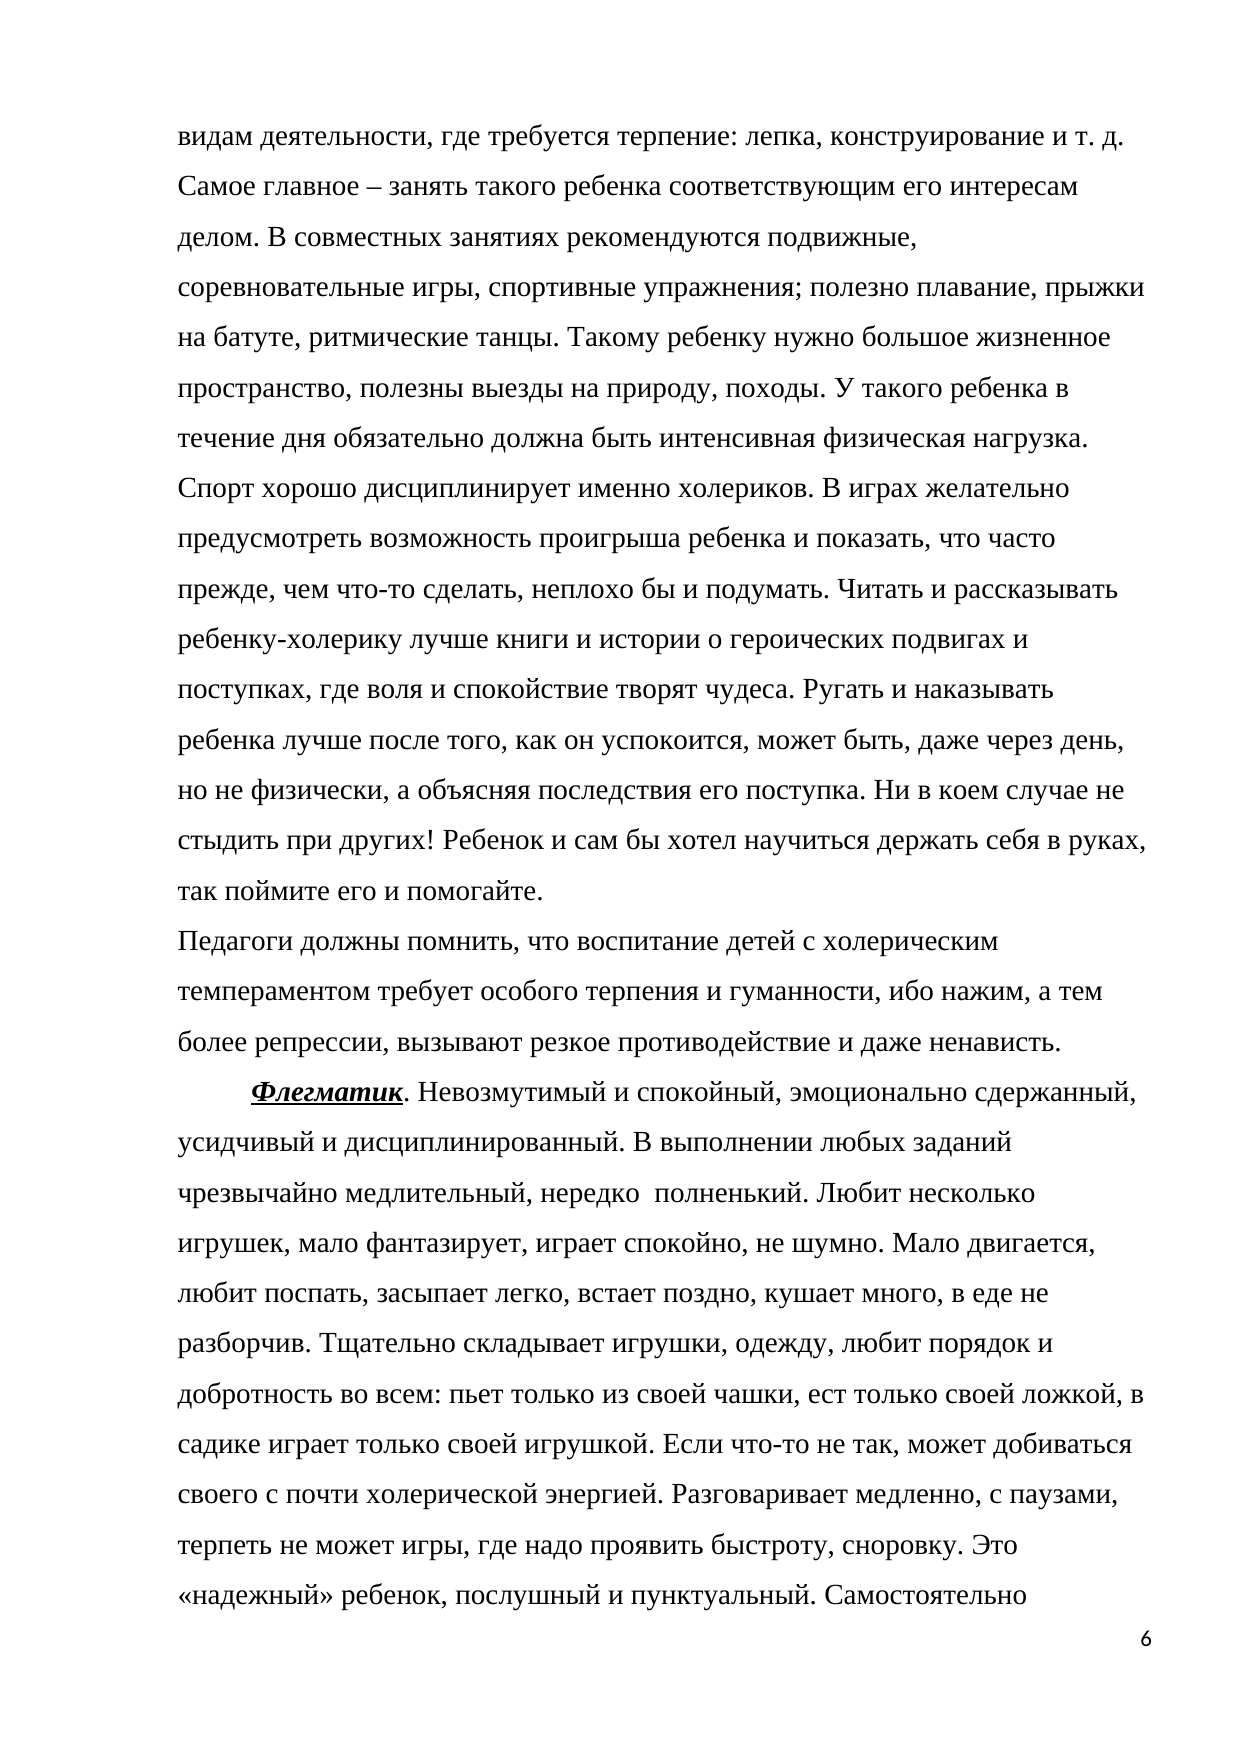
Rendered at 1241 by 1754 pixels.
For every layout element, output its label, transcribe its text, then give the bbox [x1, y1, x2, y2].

text Педагоги должны помнить, что воспитание детей с холерическим темпераментом требует особого терпения и гуманности, ибо нажим, а тем более репрессии, вызывают резкое противодействие и даже ненависть. [177, 923, 1152, 1057]
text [177, 1074, 1152, 1611]
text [177, 118, 1152, 906]
